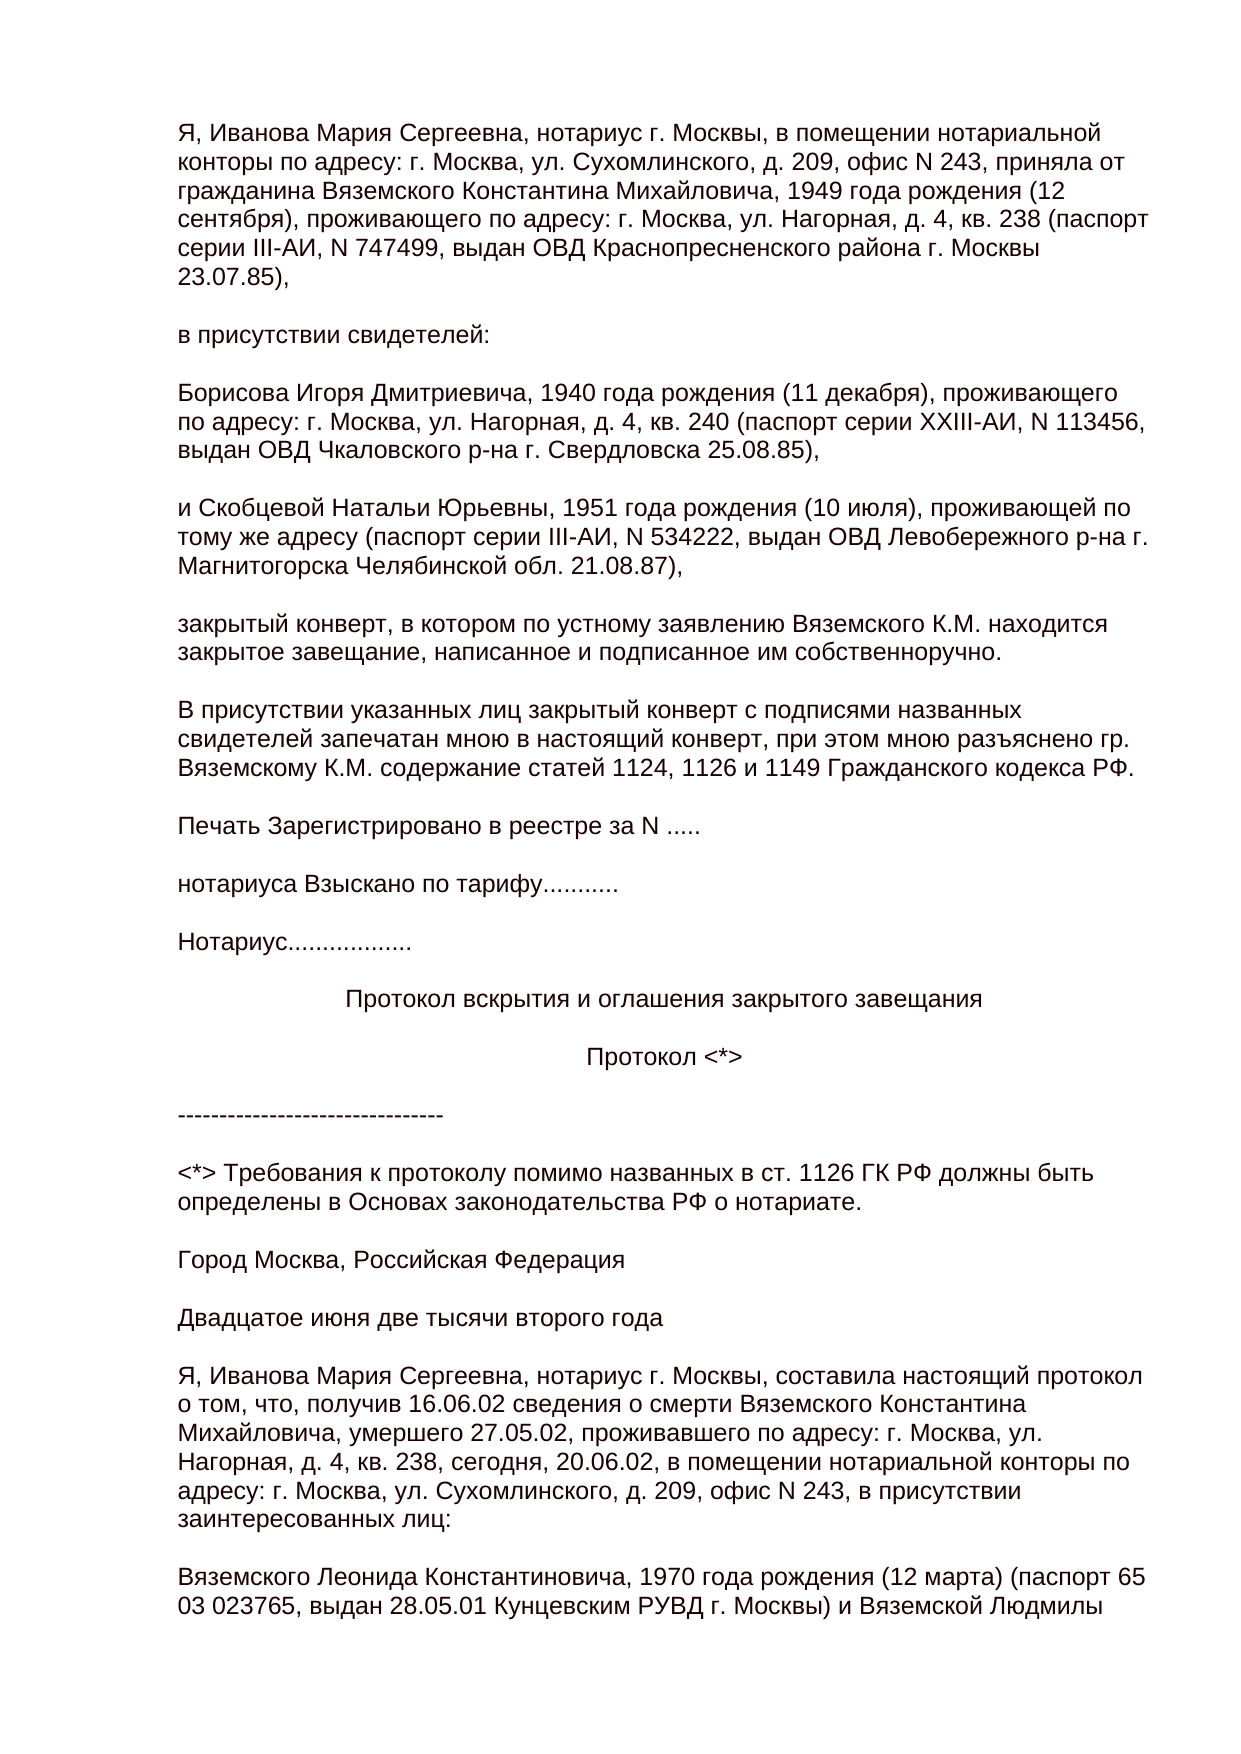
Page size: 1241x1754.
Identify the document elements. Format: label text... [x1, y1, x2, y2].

text Я, Иванова Мария Сергеевна, нотариус г. Москвы, составила настоящий протокол о том, что, получив 16.06.02 сведения о смерти Вяземского Константина Михайловича, умершего 27.05.02, проживавшего по адресу: г. Москва, ул. Нагорная, д. 4, кв. 238, сегодня, 20.06.02, в помещении нотариальной конторы по адресу: г. Москва, ул. Сухомлинского, д. 209, офис N 243, в присутствии заинтересованных лиц: [177, 1361, 1152, 1533]
text закрытый конверт, в котором по устному заявлению Вяземского К.М. находится закрытое завещание, написанное и подписанное им собственноручно. [177, 608, 1152, 666]
text -------------------------------- [177, 1100, 1152, 1129]
text Нотариус.................. [177, 926, 1152, 955]
text Печать Зарегистрировано в реестре за N ..... [177, 811, 1152, 839]
text Протокол вскрытия и оглашения закрытого завещания [177, 984, 1152, 1013]
text в присутствии свидетелей: [177, 320, 1152, 348]
text Двадцатое июня две тысячи второго года [177, 1303, 1152, 1331]
text Я, Иванова Мария Сергеевна, нотариус г. Москвы, в помещении нотариальной конторы по адресу: г. Москва, ул. Сухомлинского, д. 209, офис N 243, приняла от гражданина Вяземского Константина Михайловича, 1949 года рождения (12 сентября), проживающего по адресу: г. Москва, ул. Нагорная, д. 4, кв. 238 (паспорт серии III-АИ, N 747499, выдан ОВД Краснопресненского района г. Москвы 23.07.85), [177, 118, 1152, 291]
text В присутствии указанных лиц закрытый конверт с подписями названных свидетелей запечатан мною в настоящий конверт, при этом мною разъяснено гр. Вяземскому К.М. содержание статей 1124, 1126 и 1149 Гражданского кодекса РФ. [177, 695, 1152, 781]
text Город Москва, Российская Федерация [177, 1245, 1152, 1273]
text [177, 1562, 1152, 1620]
text нотариуса Взыскано по тарифу........... [177, 868, 1152, 897]
text и Скобцевой Натальи Юрьевны, 1951 года рождения (10 июля), проживающей по тому же адресу (паспорт серии III-АИ, N 534222, выдан ОВД Левобережного р-на г. Магнитогорска Челябинской обл. 21.08.87), [177, 493, 1152, 579]
text Протокол <*> [177, 1042, 1152, 1071]
text Борисова Игоря Дмитриевича, 1940 года рождения (11 декабря), проживающего по адресу: г. Москва, ул. Нагорная, д. 4, кв. 240 (паспорт серии XXIII-АИ, N 113456, выдан ОВД Чкаловского р-на г. Свердловска 25.08.85), [177, 378, 1152, 464]
text <*> Требования к протоколу помимо названных в ст. 1126 ГК РФ должны быть определены в Основах законодательства РФ о нотариате. [177, 1158, 1152, 1216]
